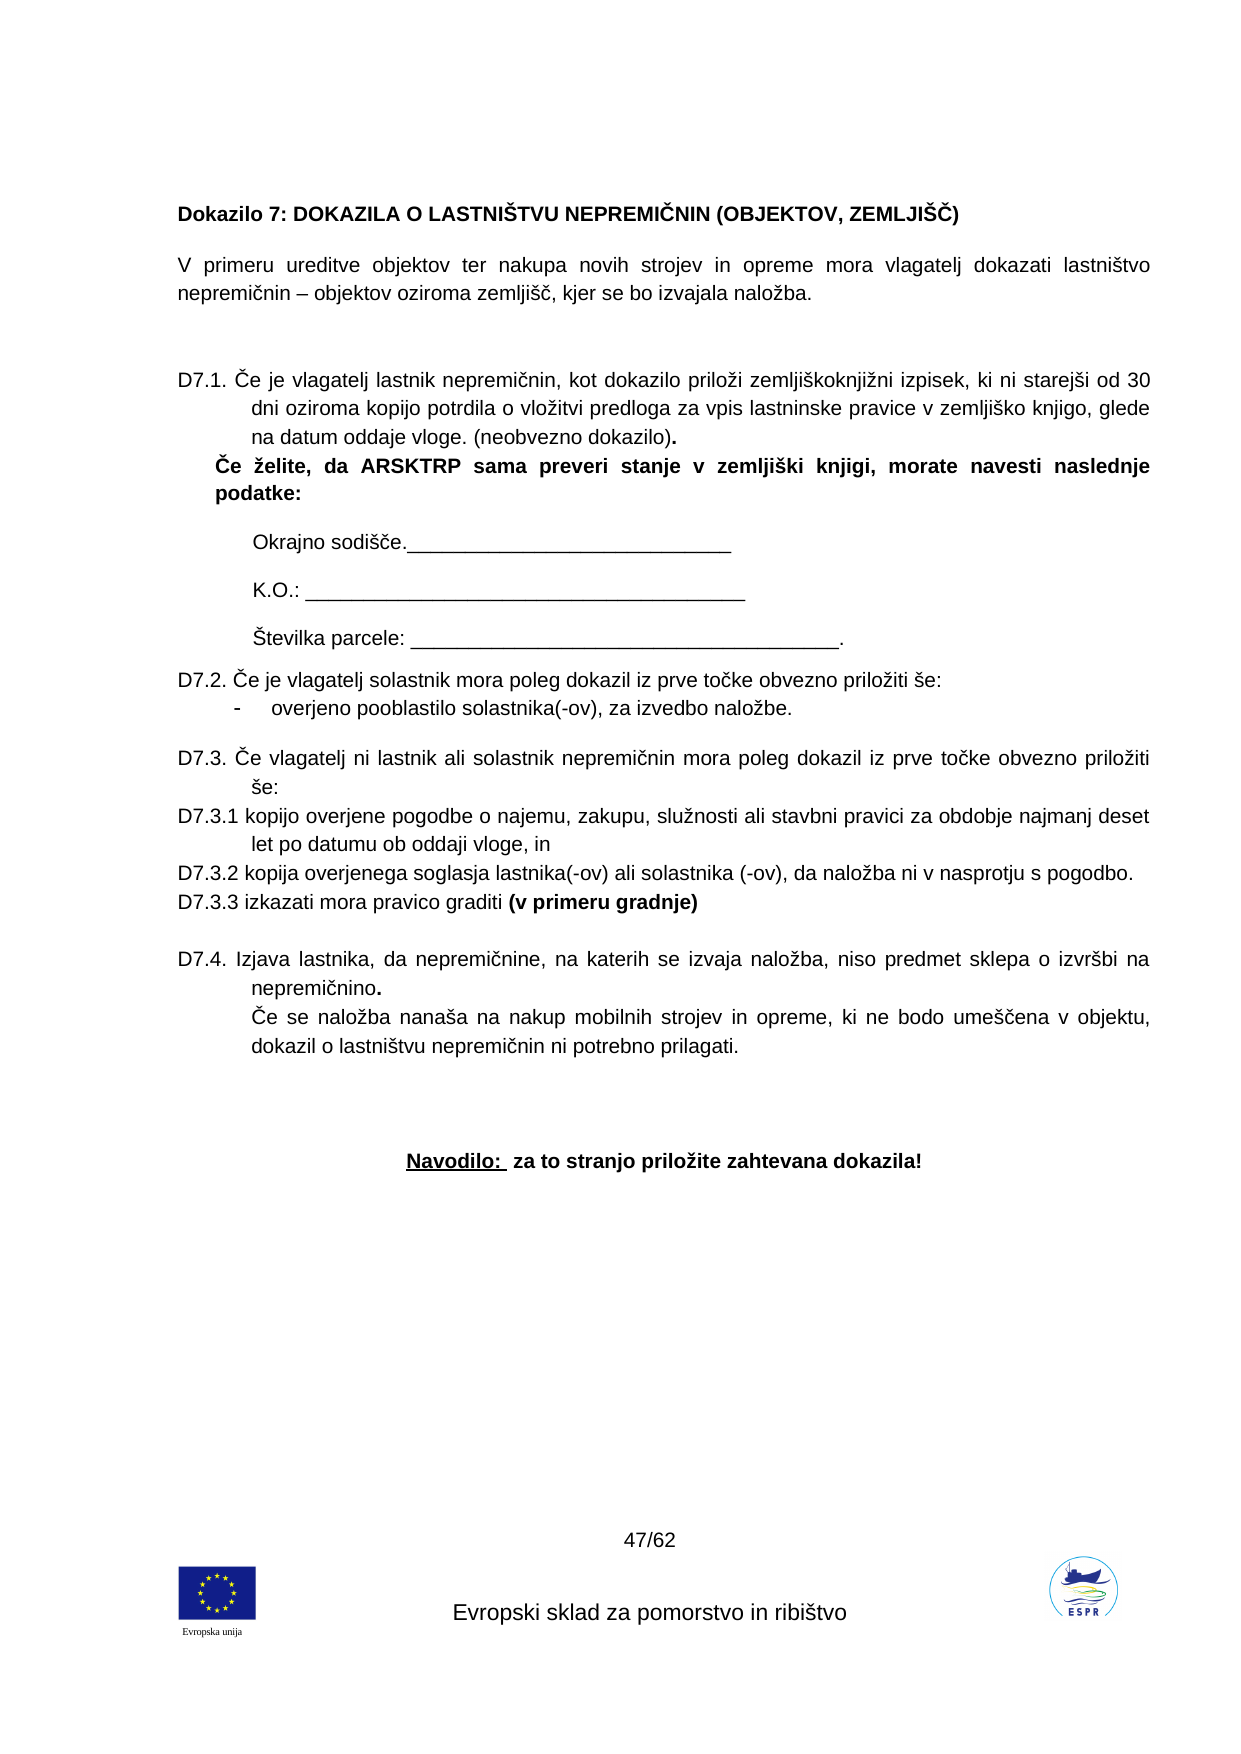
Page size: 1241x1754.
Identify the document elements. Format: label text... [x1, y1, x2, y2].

picture [177, 1565, 257, 1621]
text Če se naložba nanaša na nakup mobilnih strojev in opreme, ki ne bodo umeščena v objektu, dokazil o lastništvu nepremičnin ni potrebno prilagati. [251, 1005, 1152, 1057]
text D7.3. Če vlagatelj ni lastnik ali solastnik nepremičnin mora poleg dokazil iz prve točke obvezno priložiti še: [177, 746, 1152, 799]
text Okrajno sodišče.____________________________ [252, 529, 1152, 553]
text Številka parcele: _____________________________________. [252, 626, 1152, 650]
text D7.3.3 izkazati mora pravico graditi (v primeru gradnje) [177, 890, 1152, 914]
text V primeru ureditve objektov ter nakupa novih strojev in opreme mora vlagatelj dokazati lastništvo nepremičnin – objektov oziroma zemljišč, kjer se bo izvajala naložba. [177, 252, 1152, 305]
text D7.3.2 kopija overjenega soglasja lastnika(-ov) ali solastnika (-ov), da naložba ni v nasprotju s pogodbo. [177, 861, 1152, 885]
text D7.4. Izjava lastnika, da nepremičnine, na katerih se izvaja naložba, niso predmet sklepa o izvršbi na nepremičnino. [177, 947, 1152, 1000]
text D7.2. Če je vlagatelj solastnik mora poleg dokazil iz prve točke obvezno priložiti še: [177, 667, 1152, 691]
text D7.3.1 kopijo overjene pogodbe o najemu, zakupu, služnosti ali stavbni pravici za obdobje najmanj deset let po datumu ob oddaji vloge, in [177, 803, 1152, 856]
list overjeno pooblastilo solastnika(-ov), za izvedbo naložbe. [233, 696, 1152, 720]
text Če želite, da ARSKTRP sama preveri stanje v zemljiški knjigi, morate navesti naslednje podatke: [215, 454, 1152, 505]
text D7.1. Če je vlagatelj lastnik nepremičnin, kot dokazilo priloži zemljiškoknjižni izpisek, ki ni starejši od 30 dni oziroma kopijo potrdila o vložitvi predloga za vpis lastninske pravice v zemljiško knjigo, glede na datum oddaje vloge. (neobvezno dokazilo). [177, 367, 1152, 449]
text Dokazilo 7: DOKAZILA O LASTNIŠTVU NEPREMIČNIN (OBJEKTOV, ZEMLJIŠČ) [177, 201, 1152, 225]
picture [1044, 1551, 1123, 1621]
text Navodilo: za to stranjo priložite zahtevana dokazila! [177, 1148, 1152, 1172]
text K.O.: ______________________________________ [252, 578, 1152, 602]
